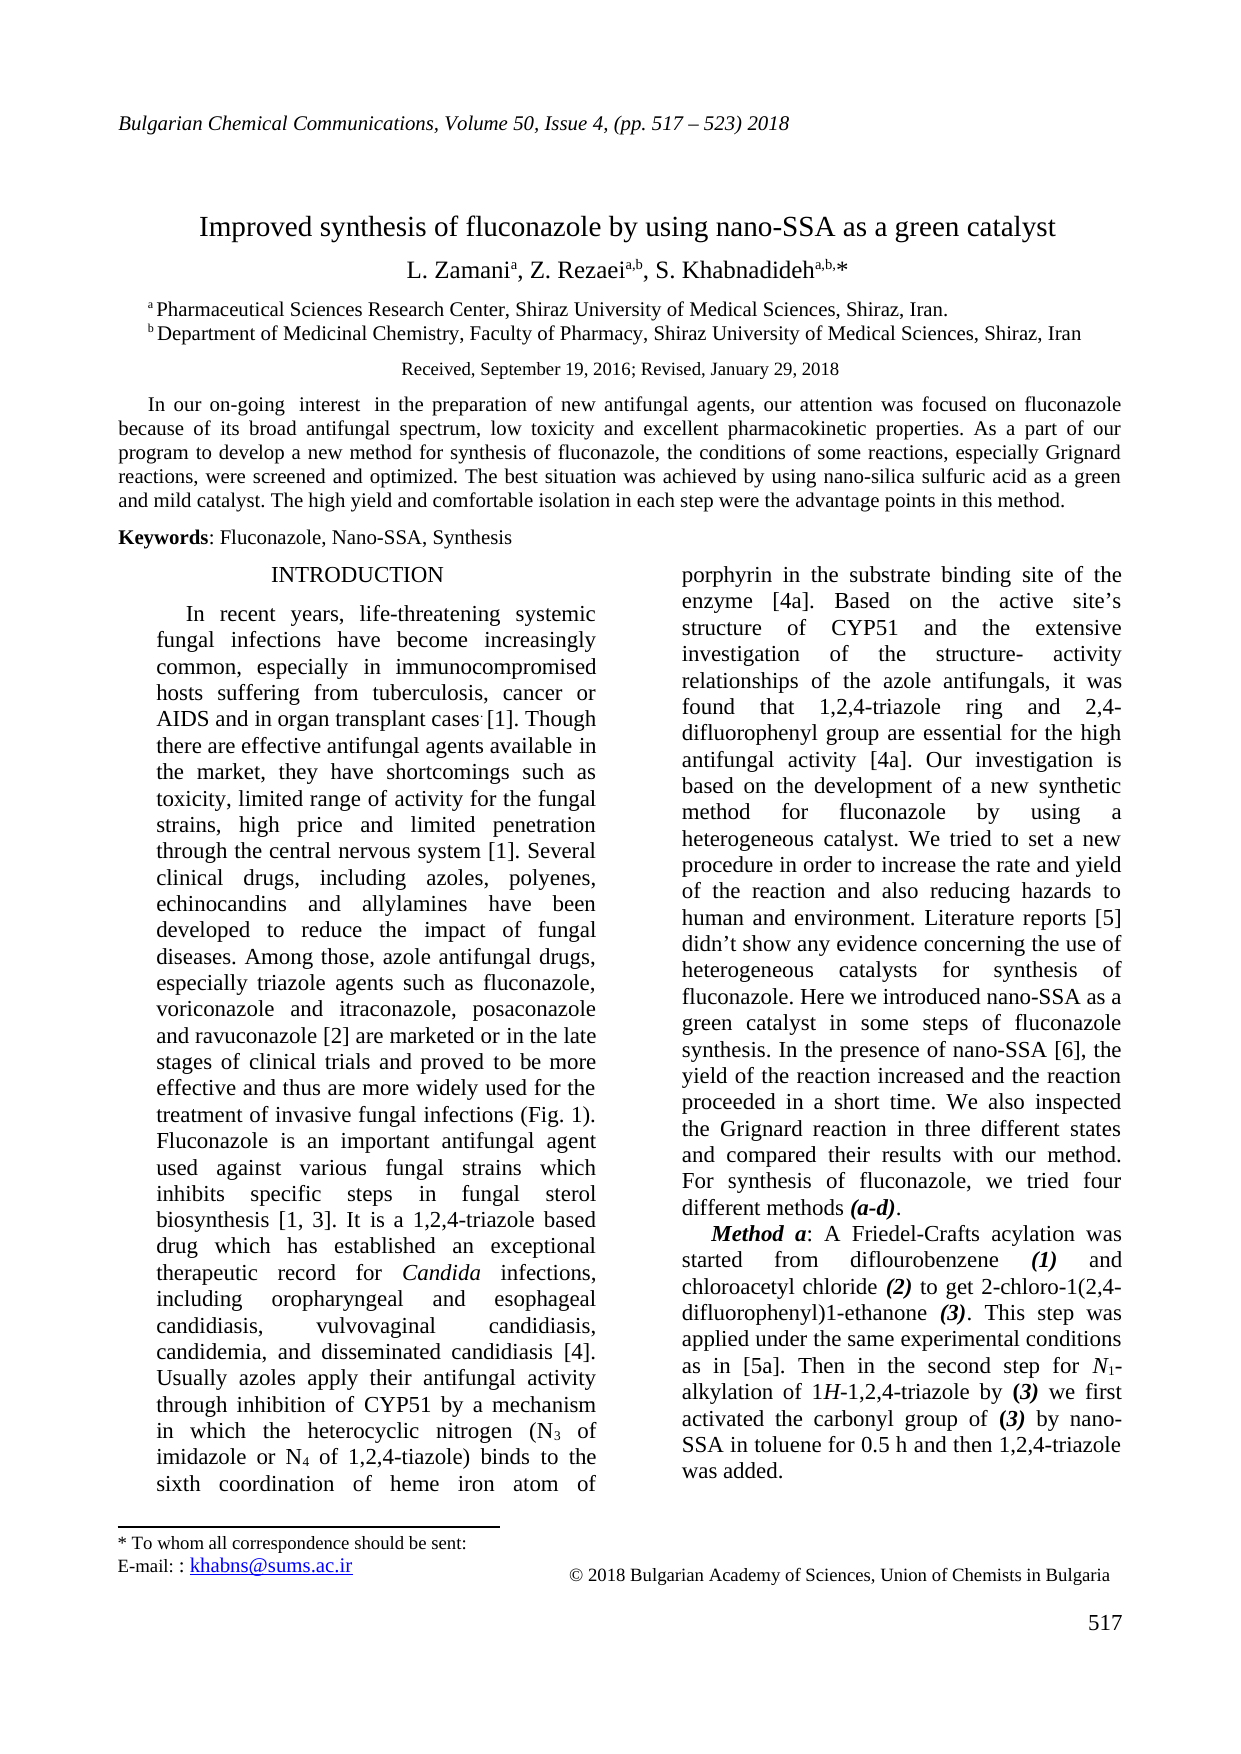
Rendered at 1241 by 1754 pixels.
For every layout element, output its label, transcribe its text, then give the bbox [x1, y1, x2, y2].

text a Pharmaceutical Sciences Research Center, Shiraz University of Medical Sciences, Shiraz, Iran. [118, 297, 1122, 321]
text Keywords: Fluconazole, Nano-SSA, Synthesis [118, 525, 1122, 549]
text In recent years, life-threatening systemic fungal infections have become increasingly common, especially in immunocompromised hosts suffering from tuberculosis, cancer or AIDS and in organ transplant cases. [1]. Though there are effective antifungal agents available in the market, they have shortcomings such as toxicity, limited range of activity for the fungal strains, high price and limited penetration through the central nervous system [1]. Several clinical drugs, including azoles, polyenes, echinocandins and allylamines have been developed to reduce the impact of fungal diseases. Among those, azole antifungal drugs, especially triazole agents such as fluconazole, voriconazole and itraconazole, posaconazole and ravuconazole [2] are marketed or in the late stages of clinical trials and proved to be more effective and thus are more widely used for the treatment of invasive fungal infections (Fig. 1). Fluconazole is an important antifungal agent used against various fungal strains which inhibits specific steps in fungal sterol biosynthesis [1, 3]. It is a 1,2,4-triazole based drug which has established an exceptional therapeutic record for Candida infections, including oropharyngeal and esophageal candidiasis, vulvovaginal candidiasis, candidemia, and disseminated candidiasis [4]. Usually azoles apply their antifungal activity through inhibition of CYP51 by a mechanism in which the heterocyclic nitrogen (N3 of imidazole or N4 of 1,2,4-tiazole) binds to the sixth coordination of heme iron atom of porphyrin in the substrate binding site of the enzyme [4a]. Based on the active site’s structure of CYP51 and the extensive investigation of the structure- activity relationships of the azole antifungals, it was found that 1,2,4-triazole ring and 2,4-difluorophenyl group are essential for the high antifungal activity [4a]. Our investigation is based on the development of a new synthetic method for fluconazole by using a heterogeneous catalyst. We tried to set a new procedure in order to increase the rate and yield of the reaction and also reducing hazards to human and environment. Literature reports [5] didn’t show any evidence concerning the use of heterogeneous catalysts for synthesis of fluconazole. Here we introduced nano-SSA as a green catalyst in some steps of fluconazole synthesis. In the presence of nano-SSA [6], the yield of the reaction increased and the reaction proceeded in a short time. We also inspected the Grignard reaction in three different states and compared their results with our method. For synthesis of fluconazole, we tried four different methods (a-d). [156, 600, 596, 1496]
text In our on-going interest in the preparation of new antifungal agents, our attention was focused on fluconazole because of its broad antifungal spectrum, low toxicity and excellent pharmacokinetic properties. As a part of our program to develop a new method for synthesis of fluconazole, the conditions of some reactions, especially Grignard reactions, were screened and optimized. The best situation was achieved by using nano-silica sulfuric acid as a green and mild catalyst. The high yield and comfortable isolation in each step were the advantage points in this method. [118, 392, 1122, 512]
text E-mail: : khabns@sums.ac.ir [117, 1553, 500, 1577]
text * To whom all correspondence should be sent: [117, 1529, 500, 1553]
text © 2018 Bulgarian Academy of Sciences, Union of Chemists in Bulgaria [539, 1563, 1130, 1585]
subtitle INTRODUCTION [118, 561, 596, 588]
text Method a: A Friedel-Crafts acylation was started from diflourobenzene (1) and chloroacetyl chloride (2) to get 2-chloro-1(2,4-difluorophenyl)1-ethanone (3). This step was applied under the same experimental conditions as in [5a]. Then in the second step for N1-alkylation of 1H-1,2,4-triazole by (3) we first activated the carbonyl group of (3) by nano-SSA in toluene for 0.5 h and then 1,2,4-triazole was added. [682, 1220, 1122, 1484]
text L. Zamania, Z. Rezaeia,b, S. Khabnadideha,b,* [133, 256, 1122, 284]
text b Department of Medicinal Chemistry, Faculty of Pharmacy, Shiraz University of Medical Sciences, Shiraz, Iran [118, 321, 1122, 345]
text Improved synthesis of fluconazole by using nano-SSA as a green catalyst [133, 209, 1122, 243]
text Received, September 19, 2016; Revised, January 29, 2018 [118, 358, 1122, 379]
text In recent years, life-threatening systemic fungal infections have become increasingly common, especially in immunocompromised hosts suffering from tuberculosis, cancer or AIDS and in organ transplant cases. [1]. Though there are effective antifungal agents available in the market, they have shortcomings such as toxicity, limited range of activity for the fungal strains, high price and limited penetration through the central nervous system [1]. Several clinical drugs, including azoles, polyenes, echinocandins and allylamines have been developed to reduce the impact of fungal diseases. Among those, azole antifungal drugs, especially triazole agents such as fluconazole, voriconazole and itraconazole, posaconazole and ravuconazole [2] are marketed or in the late stages of clinical trials and proved to be more effective and thus are more widely used for the treatment of invasive fungal infections (Fig. 1). Fluconazole is an important antifungal agent used against various fungal strains which inhibits specific steps in fungal sterol biosynthesis [1, 3]. It is a 1,2,4-triazole based drug which has established an exceptional therapeutic record for Candida infections, including oropharyngeal and esophageal candidiasis, vulvovaginal candidiasis, candidemia, and disseminated candidiasis [4]. Usually azoles apply their antifungal activity through inhibition of CYP51 by a mechanism in which the heterocyclic nitrogen (N3 of imidazole or N4 of 1,2,4-tiazole) binds to the sixth coordination of heme iron atom of porphyrin in the substrate binding site of the enzyme [4a]. Based on the active site’s structure of CYP51 and the extensive investigation of the structure- activity relationships of the azole antifungals, it was found that 1,2,4-triazole ring and 2,4-difluorophenyl group are essential for the high antifungal activity [4a]. Our investigation is based on the development of a new synthetic method for fluconazole by using a heterogeneous catalyst. We tried to set a new procedure in order to increase the rate and yield of the reaction and also reducing hazards to human and environment. Literature reports [5] didn’t show any evidence concerning the use of heterogeneous catalysts for synthesis of fluconazole. Here we introduced nano-SSA as a green catalyst in some steps of fluconazole synthesis. In the presence of nano-SSA [6], the yield of the reaction increased and the reaction proceeded in a short time. We also inspected the Grignard reaction in three different states and compared their results with our method. For synthesis of fluconazole, we tried four different methods (a-d). [682, 561, 1122, 1220]
